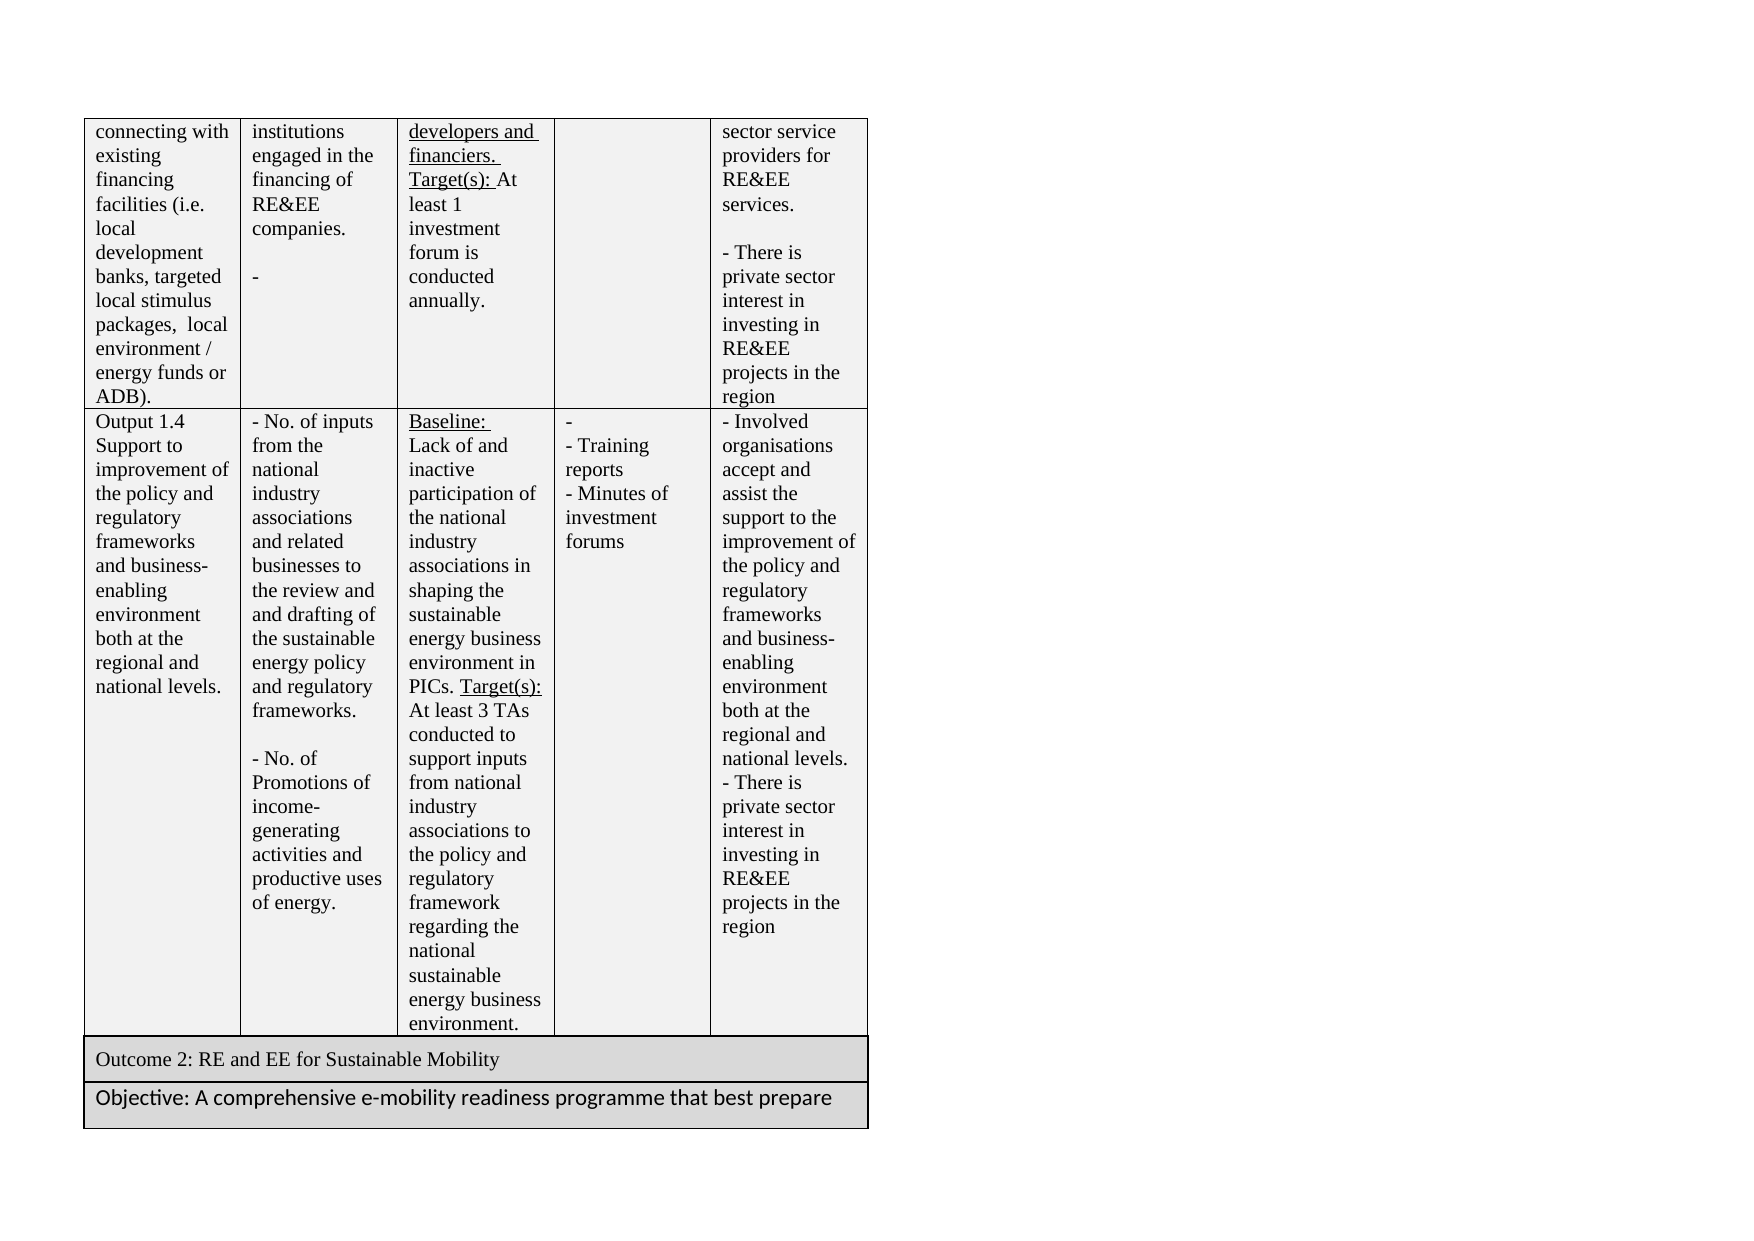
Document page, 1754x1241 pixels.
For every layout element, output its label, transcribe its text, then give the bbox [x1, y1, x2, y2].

table_cell - - Training reports - Minutes of investment forums [555, 409, 710, 1035]
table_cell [711, 119, 867, 408]
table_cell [85, 1083, 867, 1128]
table_cell Baseline: Lack of and inactive participation of the national industry associations in shaping the sustainable energy business environment in PICs. Target(s): At least 3 TAs conducted to support inputs from national industry associations to the policy and regulatory framework regarding the national sustainable energy business environment. [398, 409, 554, 1035]
table_cell Output 1.4 Support to improvement of the policy and regulatory frameworks and business-enabling environment both at the regional and national levels. [85, 409, 240, 1035]
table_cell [555, 119, 710, 408]
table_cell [241, 119, 397, 408]
table_cell - Involved organisations accept and assist the support to the improvement of the policy and regulatory frameworks and business-enabling environment both at the regional and national levels. - There is private sector interest in investing in RE&EE projects in the region [711, 409, 867, 1035]
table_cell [398, 119, 554, 408]
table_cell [85, 119, 240, 408]
table_cell - No. of inputs from the national industry associations and related businesses to the review and and drafting of the sustainable energy policy and regulatory frameworks. - No. of Promotions of income-generating activities and productive uses of energy. [241, 409, 397, 1035]
table_cell Outcome 2: RE and EE for Sustainable Mobility [85, 1037, 867, 1081]
